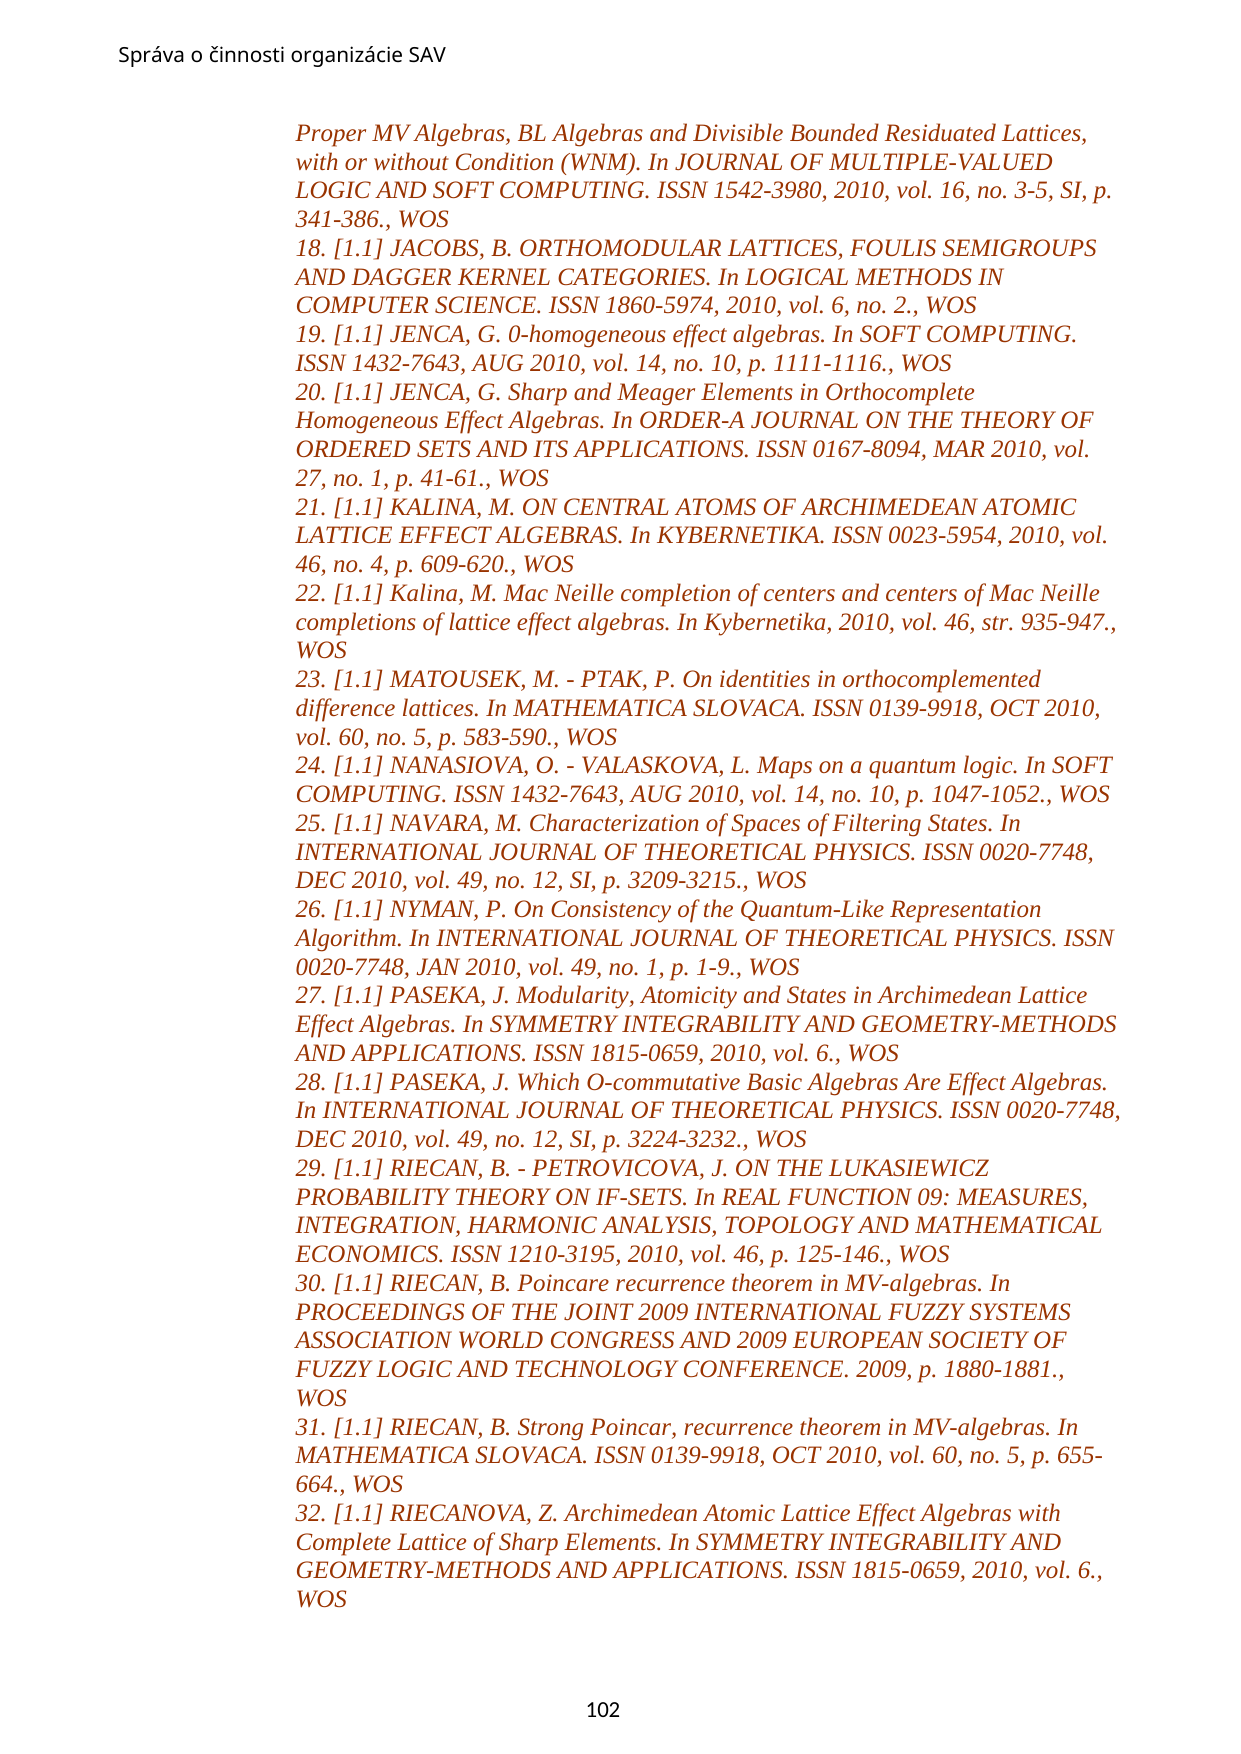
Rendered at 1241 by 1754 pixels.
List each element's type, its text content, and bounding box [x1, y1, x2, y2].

text 31. [1.1] RIECAN, B. Strong Poincar, recurrence theorem in MV-algebras. In MATHEMATICA SLOVACA. ISSN 0139-9918, OCT 2010, vol. 60, no. 5, p. 655-664., WOS [295, 1412, 1122, 1498]
text 23. [1.1] MATOUSEK, M. - PTAK, P. On identities in orthocomplemented difference lattices. In MATHEMATICA SLOVACA. ISSN 0139-9918, OCT 2010, vol. 60, no. 5, p. 583-590., WOS [295, 664, 1122, 751]
text 29. [1.1] RIECAN, B. - PETROVICOVA, J. ON THE LUKASIEWICZ PROBABILITY THEORY ON IF-SETS. In REAL FUNCTION 09: MEASURES, INTEGRATION, HARMONIC ANALYSIS, TOPOLOGY AND MATHEMATICAL ECONOMICS. ISSN 1210-3195, 2010, vol. 46, p. 125-146., WOS [295, 1153, 1122, 1268]
text 24. [1.1] NANASIOVA, O. - VALASKOVA, L. Maps on a quantum logic. In SOFT COMPUTING. ISSN 1432-7643, AUG 2010, vol. 14, no. 10, p. 1047-1052., WOS [295, 751, 1122, 808]
text 26. [1.1] NYMAN, P. On Consistency of the Quantum-Like Representation Algorithm. In INTERNATIONAL JOURNAL OF THEORETICAL PHYSICS. ISSN 0020-7748, JAN 2010, vol. 49, no. 1, p. 1-9., WOS [295, 894, 1122, 981]
text 32. [1.1] RIECANOVA, Z. Archimedean Atomic Lattice Effect Algebras with Complete Lattice of Sharp Elements. In SYMMETRY INTEGRABILITY AND GEOMETRY-METHODS AND APPLICATIONS. ISSN 1815-0659, 2010, vol. 6., WOS [295, 1498, 1122, 1613]
text 19. [1.1] JENCA, G. 0-homogeneous effect algebras. In SOFT COMPUTING. ISSN 1432-7643, AUG 2010, vol. 14, no. 10, p. 1111-1116., WOS [295, 319, 1122, 377]
text 20. [1.1] JENCA, G. Sharp and Meager Elements in Orthocomplete Homogeneous Effect Algebras. In ORDER-A JOURNAL ON THE THEORY OF ORDERED SETS AND ITS APPLICATIONS. ISSN 0167-8094, MAR 2010, vol. 27, no. 1, p. 41-61., WOS [295, 377, 1122, 492]
text 18. [1.1] JACOBS, B. ORTHOMODULAR LATTICES, FOULIS SEMIGROUPS AND DAGGER KERNEL CATEGORIES. In LOGICAL METHODS IN COMPUTER SCIENCE. ISSN 1860-5974, 2010, vol. 6, no. 2., WOS [295, 233, 1122, 319]
text 30. [1.1] RIECAN, B. Poincare recurrence theorem in MV-algebras. In PROCEEDINGS OF THE JOINT 2009 INTERNATIONAL FUZZY SYSTEMS ASSOCIATION WORLD CONGRESS AND 2009 EUROPEAN SOCIETY OF FUZZY LOGIC AND TECHNOLOGY CONFERENCE. 2009, p. 1880-1881., WOS [295, 1268, 1122, 1412]
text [295, 118, 1122, 233]
text 28. [1.1] PASEKA, J. Which O-commutative Basic Algebras Are Effect Algebras. In INTERNATIONAL JOURNAL OF THEORETICAL PHYSICS. ISSN 0020-7748, DEC 2010, vol. 49, no. 12, SI, p. 3224-3232., WOS [295, 1067, 1122, 1153]
text 21. [1.1] KALINA, M. ON CENTRAL ATOMS OF ARCHIMEDEAN ATOMIC LATTICE EFFECT ALGEBRAS. In KYBERNETIKA. ISSN 0023-5954, 2010, vol. 46, no. 4, p. 609-620., WOS [295, 492, 1122, 578]
text 22. [1.1] Kalina, M. Mac Neille completion of centers and centers of Mac Neille completions of lattice effect algebras. In Kybernetika, 2010, vol. 46, str. 935-947., WOS [295, 578, 1122, 664]
text 25. [1.1] NAVARA, M. Characterization of Spaces of Filtering States. In INTERNATIONAL JOURNAL OF THEORETICAL PHYSICS. ISSN 0020-7748, DEC 2010, vol. 49, no. 12, SI, p. 3209-3215., WOS [295, 808, 1122, 894]
text 27. [1.1] PASEKA, J. Modularity, Atomicity and States in Archimedean Lattice Effect Algebras. In SYMMETRY INTEGRABILITY AND GEOMETRY-METHODS AND APPLICATIONS. ISSN 1815-0659, 2010, vol. 6., WOS [295, 981, 1122, 1067]
